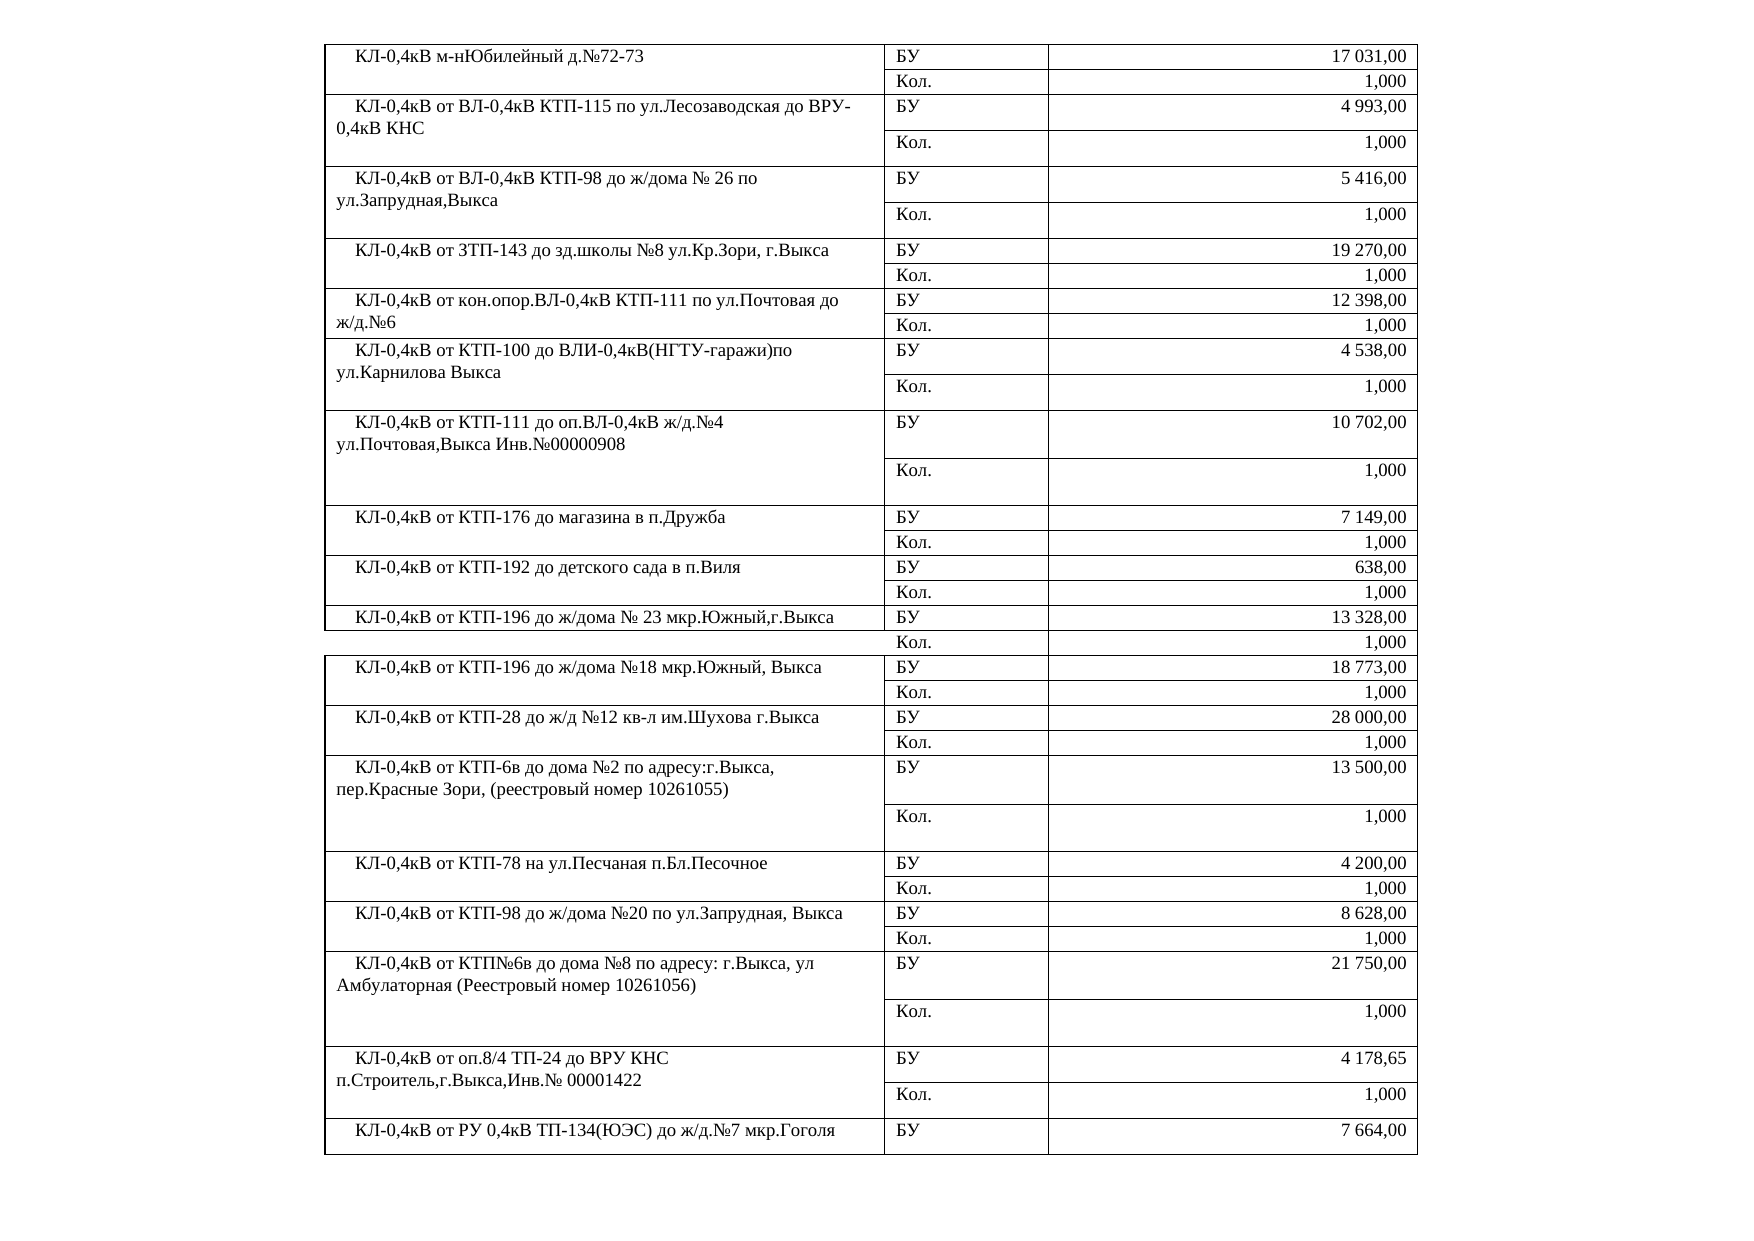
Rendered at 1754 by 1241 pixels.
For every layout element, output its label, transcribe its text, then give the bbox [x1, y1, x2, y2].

table_cell 1,000 [1049, 314, 1417, 338]
table_cell КЛ-0,4кВ от КТП-192 до детского сада в п.Виля [326, 556, 884, 605]
table_cell 1,000 [1049, 131, 1417, 166]
table_cell Кол. [885, 731, 1048, 755]
table_cell КЛ-0,4кВ от КТП-6в до дома №2 по адресу:г.Выкса, пер.Красные Зори, (реестровый номер 10261055) [326, 756, 884, 851]
table_cell 28 000,00 [1049, 706, 1417, 730]
table_cell БУ [885, 339, 1048, 374]
table_cell 1,000 [1049, 203, 1417, 238]
table_cell 4 538,00 [1049, 339, 1417, 374]
table_cell 8 628,00 [1049, 902, 1417, 926]
table_cell Кол. [885, 877, 1048, 901]
table_cell БУ [885, 45, 1048, 69]
table_cell КЛ-0,4кВ от оп.8/4 ТП-24 до ВРУ КНС п.Строитель,г.Выкса,Инв.№ 00001422 [326, 1047, 884, 1118]
table_cell Кол. [885, 681, 1048, 705]
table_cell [326, 1119, 884, 1154]
table_cell 18 773,00 [1049, 656, 1417, 680]
table_cell КЛ-0,4кВ м-нЮбилейный д.№72-73 [326, 45, 884, 94]
table_cell 17 031,00 [1049, 45, 1417, 69]
table_cell БУ [885, 239, 1048, 263]
table_cell 5 416,00 [1049, 167, 1417, 202]
table_cell 7 664,00 [1049, 1119, 1417, 1154]
table_cell 13 500,00 [1049, 756, 1417, 803]
table_cell Кол. [885, 927, 1048, 951]
table_cell Кол. [885, 131, 1048, 166]
table_cell БУ [885, 289, 1048, 313]
table_cell БУ [885, 852, 1048, 876]
table_cell 10 702,00 [1049, 411, 1417, 458]
table_cell 1,000 [1049, 681, 1417, 705]
table_cell КЛ-0,4кВ от ВЛ-0,4кВ КТП-98 до ж/дома № 26 по ул.Запрудная,Выкса [326, 167, 884, 238]
table_cell 13 328,00 [1049, 606, 1417, 630]
table_cell КЛ-0,4кВ от КТП-196 до ж/дома №18 мкр.Южный, Выкса [326, 656, 884, 705]
table_cell 1,000 [1049, 70, 1417, 94]
table_cell БУ [885, 952, 1048, 999]
table_cell 1,000 [1049, 459, 1417, 505]
table_cell 4 178,65 [1049, 1047, 1417, 1082]
table_cell 1,000 [1049, 1000, 1417, 1046]
table_cell Кол. [885, 314, 1048, 338]
table_cell КЛ-0,4кВ от ЗТП-143 до зд.школы №8 ул.Кр.Зори, г.Выкса [326, 239, 884, 288]
table_cell КЛ-0,4кВ от КТП№6в до дома №8 по адресу: г.Выкса, ул Амбулаторная (Реестровый номер 10261056) [326, 952, 884, 1046]
table_cell КЛ-0,4кВ от КТП-111 до оп.ВЛ-0,4кВ ж/д.№4 ул.Почтовая,Выкса Инв.№00000908 [326, 411, 884, 505]
table_cell БУ [885, 756, 1048, 803]
table_cell 1,000 [1049, 264, 1417, 288]
table_cell 4 993,00 [1049, 95, 1417, 130]
table_cell 1,000 [1049, 581, 1417, 605]
table_cell БУ [885, 556, 1048, 580]
table_cell БУ [885, 1119, 1048, 1154]
table_cell 1,000 [1049, 375, 1417, 410]
table_cell 1,000 [1049, 927, 1417, 951]
table_cell 1,000 [1049, 877, 1417, 901]
table_cell Кол. [885, 264, 1048, 288]
table_cell 4 200,00 [1049, 852, 1417, 876]
table_cell КЛ-0,4кВ от КТП-28 до ж/д №12 кв-л им.Шухова г.Выкса [326, 706, 884, 755]
table_cell КЛ-0,4кВ от КТП-196 до ж/дома № 23 мкр.Южный,г.Выкса [326, 606, 884, 630]
table_cell Кол. [885, 631, 1048, 655]
table_cell КЛ-0,4кВ от кон.опор.ВЛ-0,4кВ КТП-111 по ул.Почтовая до ж/д.№6 [326, 289, 884, 338]
table_cell Кол. [885, 203, 1048, 238]
table_cell 19 270,00 [1049, 239, 1417, 263]
table_cell 1,000 [1049, 805, 1417, 851]
table_cell БУ [885, 902, 1048, 926]
table_cell БУ [885, 411, 1048, 458]
table_cell 1,000 [1049, 731, 1417, 755]
table_cell Кол. [885, 581, 1048, 605]
table_cell БУ [885, 606, 1048, 630]
table_cell 21 750,00 [1049, 952, 1417, 999]
table_cell Кол. [885, 1000, 1048, 1046]
table_cell Кол. [885, 805, 1048, 851]
table_cell КЛ-0,4кВ от ВЛ-0,4кВ КТП-115 по ул.Лесозаводская до ВРУ-0,4кВ КНС [326, 95, 884, 166]
table_cell БУ [885, 95, 1048, 130]
table_cell Кол. [885, 375, 1048, 410]
table_cell КЛ-0,4кВ от КТП-78 на ул.Песчаная п.Бл.Песочное [326, 852, 884, 901]
table_cell Кол. [885, 459, 1048, 505]
table_cell БУ [885, 656, 1048, 680]
table_cell 12 398,00 [1049, 289, 1417, 313]
table_cell Кол. [885, 531, 1048, 555]
table_cell 638,00 [1049, 556, 1417, 580]
table_cell БУ [885, 167, 1048, 202]
table_cell БУ [885, 506, 1048, 530]
table_cell БУ [885, 706, 1048, 730]
table_cell КЛ-0,4кВ от КТП-176 до магазина в п.Дружба [326, 506, 884, 555]
table_cell КЛ-0,4кВ от КТП-100 до ВЛИ-0,4кВ(НГТУ-гаражи)по ул.Карнилова Выкса [326, 339, 884, 410]
table_cell Кол. [885, 70, 1048, 94]
table_cell 1,000 [1049, 1083, 1417, 1118]
table_cell 7 149,00 [1049, 506, 1417, 530]
table_cell 1,000 [1049, 531, 1417, 555]
table_cell КЛ-0,4кВ от КТП-98 до ж/дома №20 по ул.Запрудная, Выкса [326, 902, 884, 951]
table_cell 1,000 [1049, 631, 1417, 655]
table_cell Кол. [885, 1083, 1048, 1118]
table_cell БУ [885, 1047, 1048, 1082]
